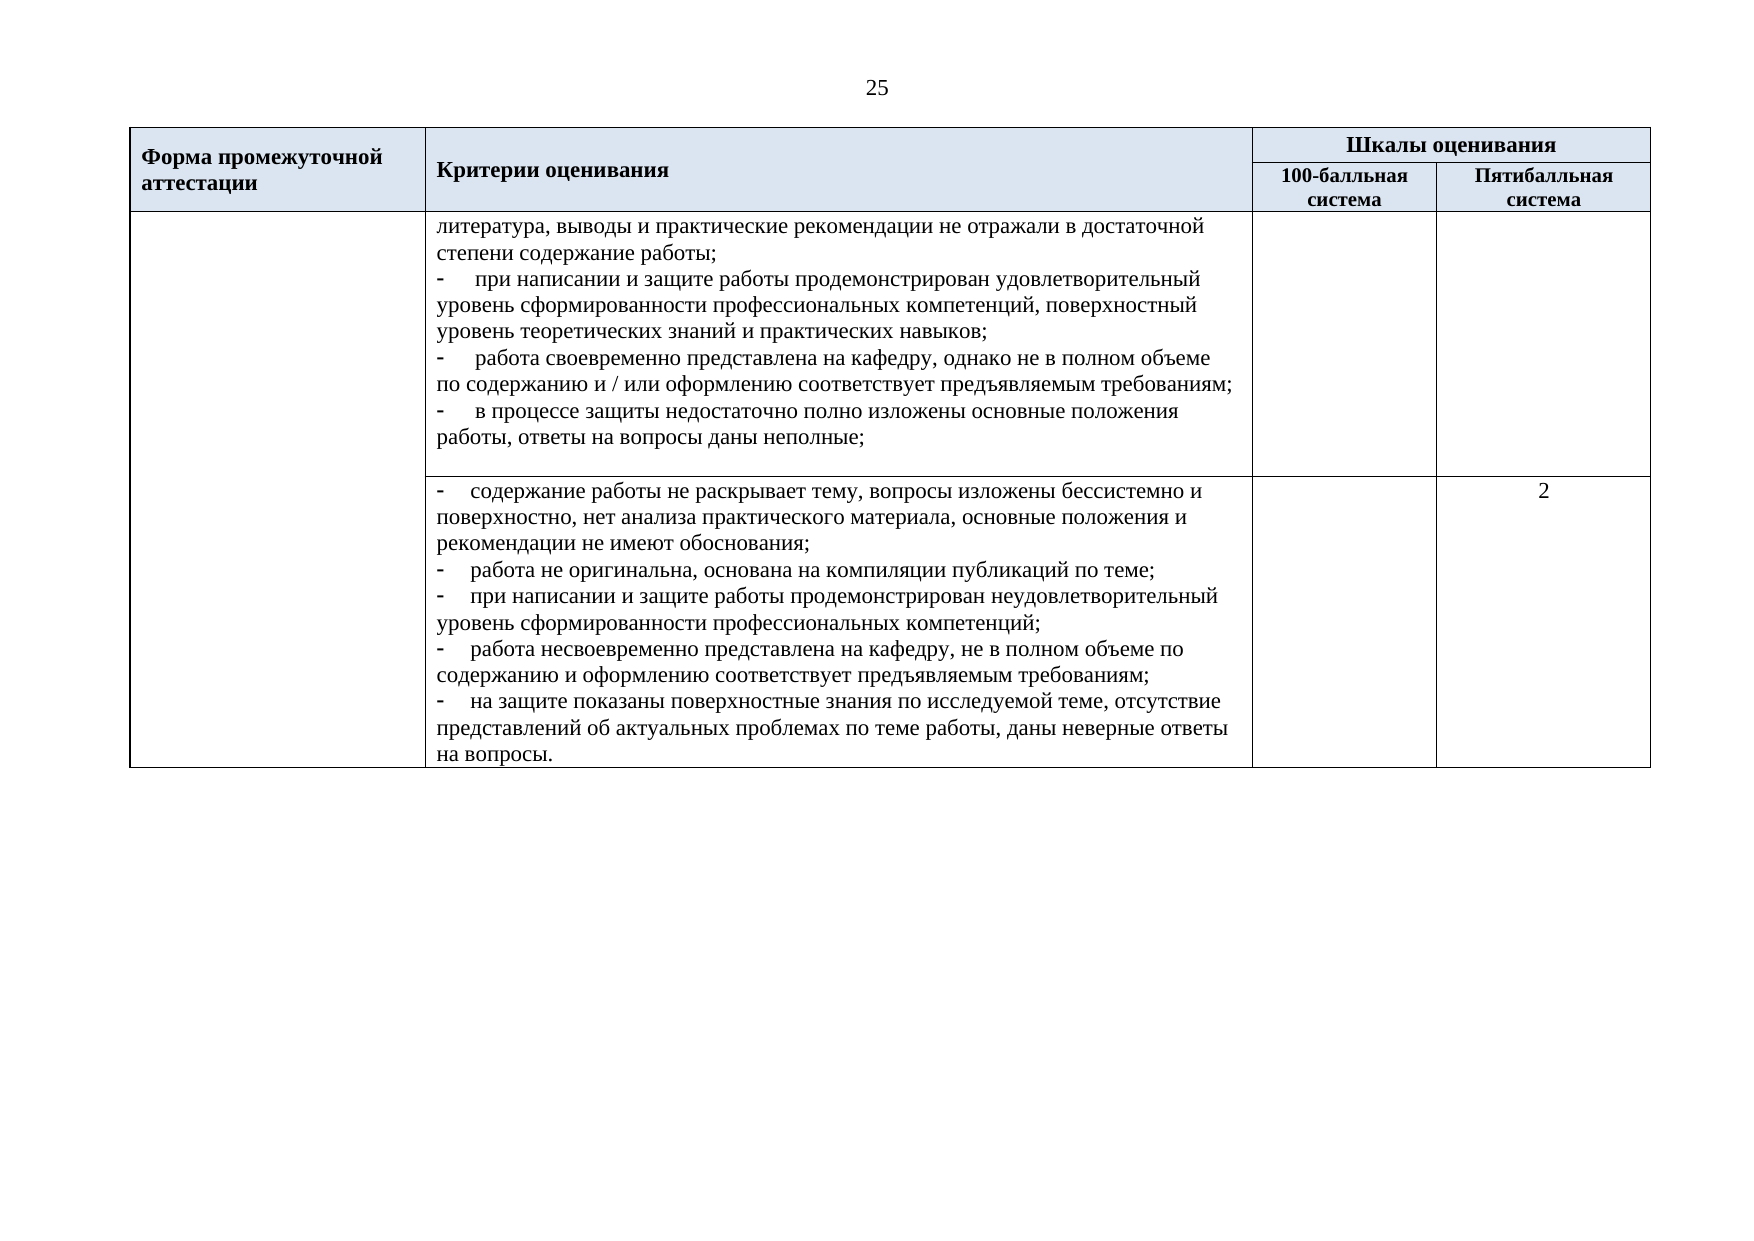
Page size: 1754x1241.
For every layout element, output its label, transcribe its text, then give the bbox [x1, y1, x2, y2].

table_cell Пятибалльная система [1437, 163, 1650, 211]
table_cell 2 [1437, 477, 1650, 767]
table_cell 3 [1437, 212, 1650, 476]
table_header Форма промежуточной аттестации [131, 128, 425, 211]
table_cell 100-балльная система [1253, 163, 1436, 211]
table_header Критерии оценивания [426, 128, 1252, 211]
table_cell [1253, 212, 1436, 476]
table_cell [1253, 477, 1436, 767]
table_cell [426, 212, 1252, 476]
table_header Шкалы оценивания [1253, 128, 1650, 162]
table_cell содержание работы не раскрывает тему, вопросы изложены бессистемно и поверхностно, нет анализа практического материала, основные положения и рекомендации не имеют обоснования; работа не оригинальна, основана на компиляции публикаций по теме; при написании и защите работы продемонстрирован неудовлетворительный уровень сформированности профессиональных компетенций; работа несвоевременно представлена на кафедру, не в полном объеме по содержанию и оформлению соответствует предъявляемым требованиям; на защите показаны поверхностные знания по исследуемой теме, отсутствие представлений об актуальных проблемах по теме работы, даны неверные ответы на вопросы. [426, 477, 1252, 767]
